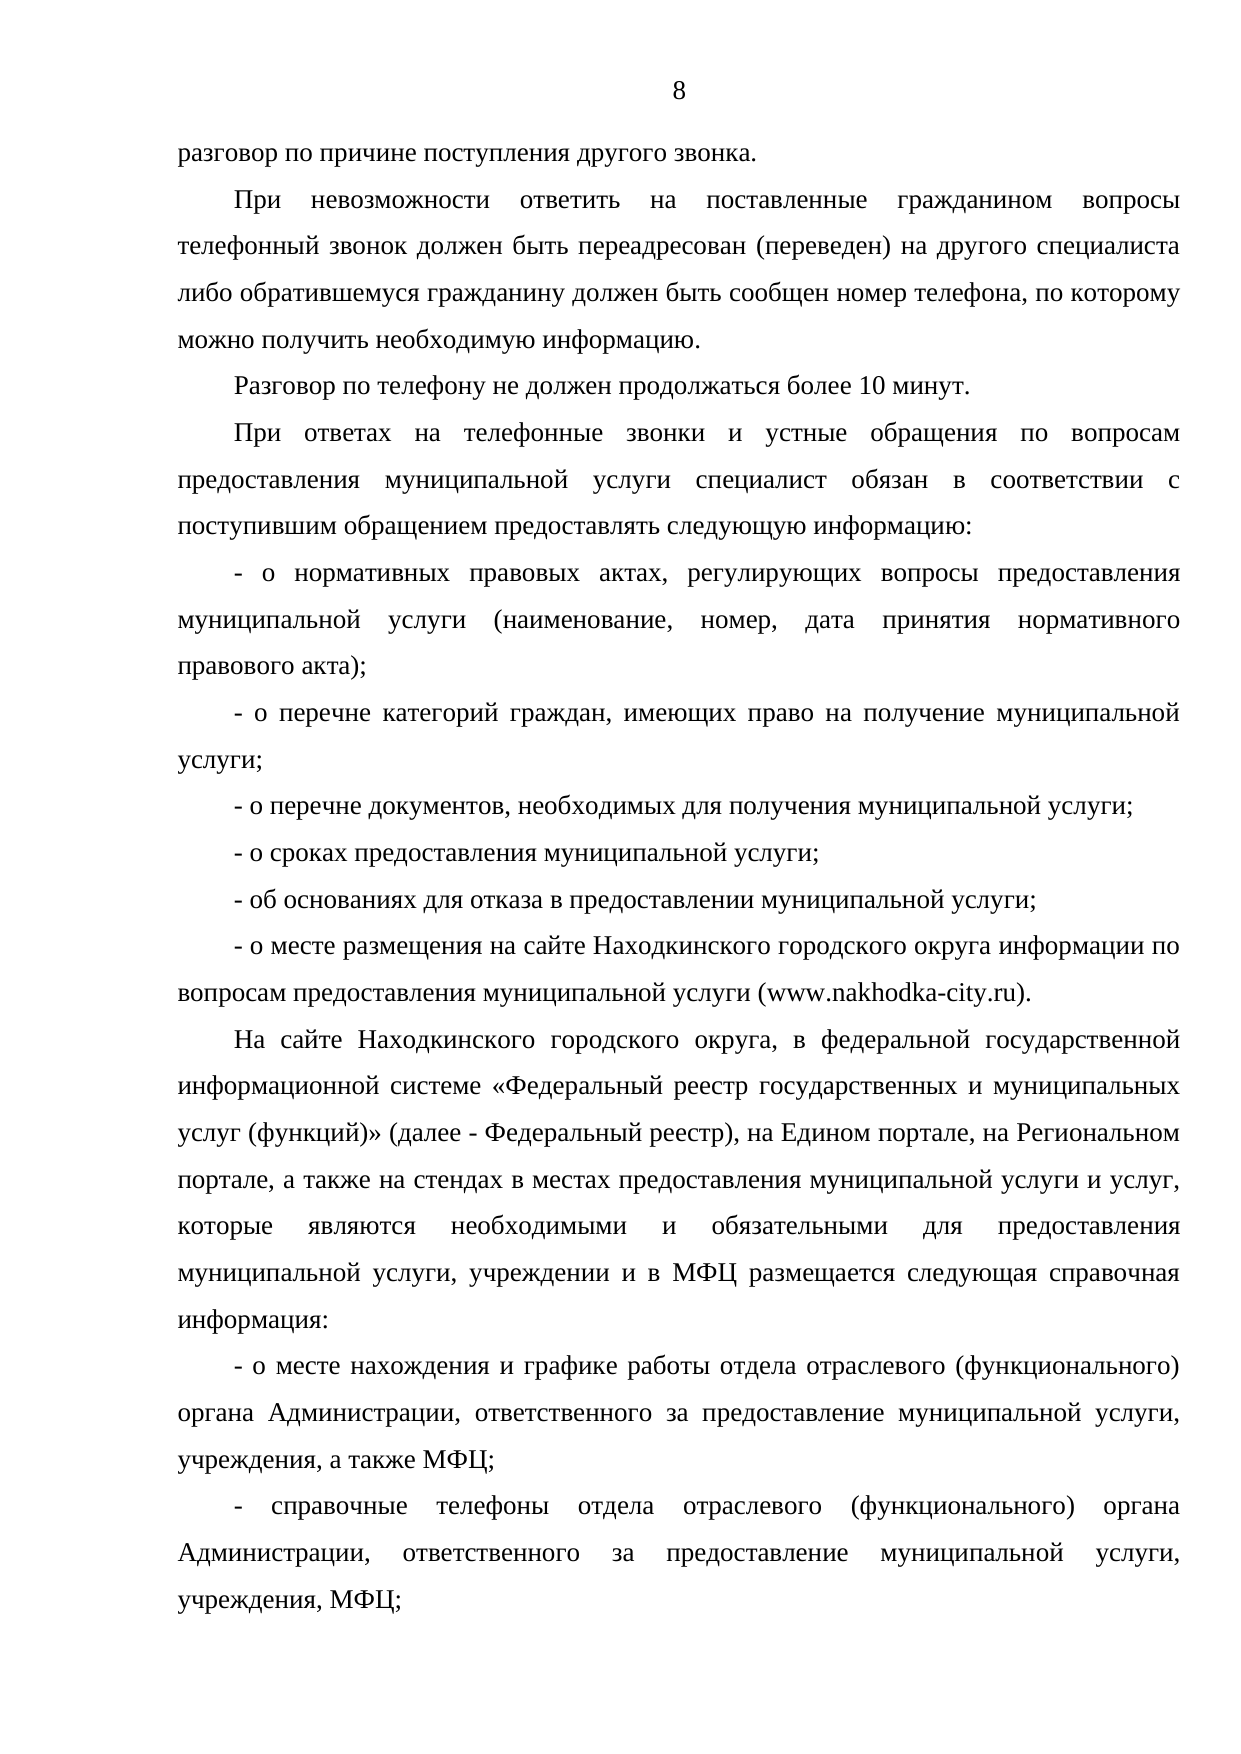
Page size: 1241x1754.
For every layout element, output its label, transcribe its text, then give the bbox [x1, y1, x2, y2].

text - о сроках предоставления муниципальной услуги; [177, 836, 1181, 867]
text Разговор по телефону не должен продолжаться более 10 минут. [177, 369, 1181, 401]
text При ответах на телефонные звонки и устные обращения по вопросам предоставления муниципальной услуги специалист обязан в соответствии с поступившим обращением предоставлять следующую информацию: [177, 416, 1181, 541]
text - о нормативных правовых актах, регулирующих вопросы предоставления муниципальной услуги (наименование, номер, дата принятия нормативного правового акта); [177, 556, 1181, 681]
text При невозможности ответить на поставленные гражданином вопросы телефонный звонок должен быть переадресован (переведен) на другого специалиста либо обратившемуся гражданину должен быть сообщен номер телефона, по которому можно получить необходимую информацию. [177, 183, 1181, 354]
text - о перечне категорий граждан, имеющих право на получение муниципальной услуги; [177, 696, 1181, 774]
text - о месте размещения на сайте Находкинского городского округа информации по вопросам предоставления муниципальной услуги (www.nakhodka-city.ru). [177, 929, 1181, 1007]
text На сайте Находкинского городского округа, в федеральной государственной информационной системе «Федеральный реестр государственных и муниципальных услуг (функций)» (далее - Федеральный реестр), на Едином портале, на Региональном портале, а также на стендах в местах предоставления муниципальной услуги и услуг, которые являются необходимыми и обязательными для предоставления муниципальной услуги, учреждении и в МФЦ размещается следующая справочная информация: [177, 1023, 1181, 1334]
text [177, 136, 1181, 167]
text - о перечне документов, необходимых для получения муниципальной услуги; [177, 789, 1181, 821]
text - об основаниях для отказа в предоставлении муниципальной услуги; [177, 883, 1181, 914]
text - о месте нахождения и графике работы отдела отраслевого (функционального) органа Администрации, ответственного за предоставление муниципальной услуги, учреждения, а также МФЦ; [177, 1349, 1181, 1474]
text - справочные телефоны отдела отраслевого (функционального) органа Администрации, ответственного за предоставление муниципальной услуги, учреждения, МФЦ; [177, 1489, 1181, 1614]
